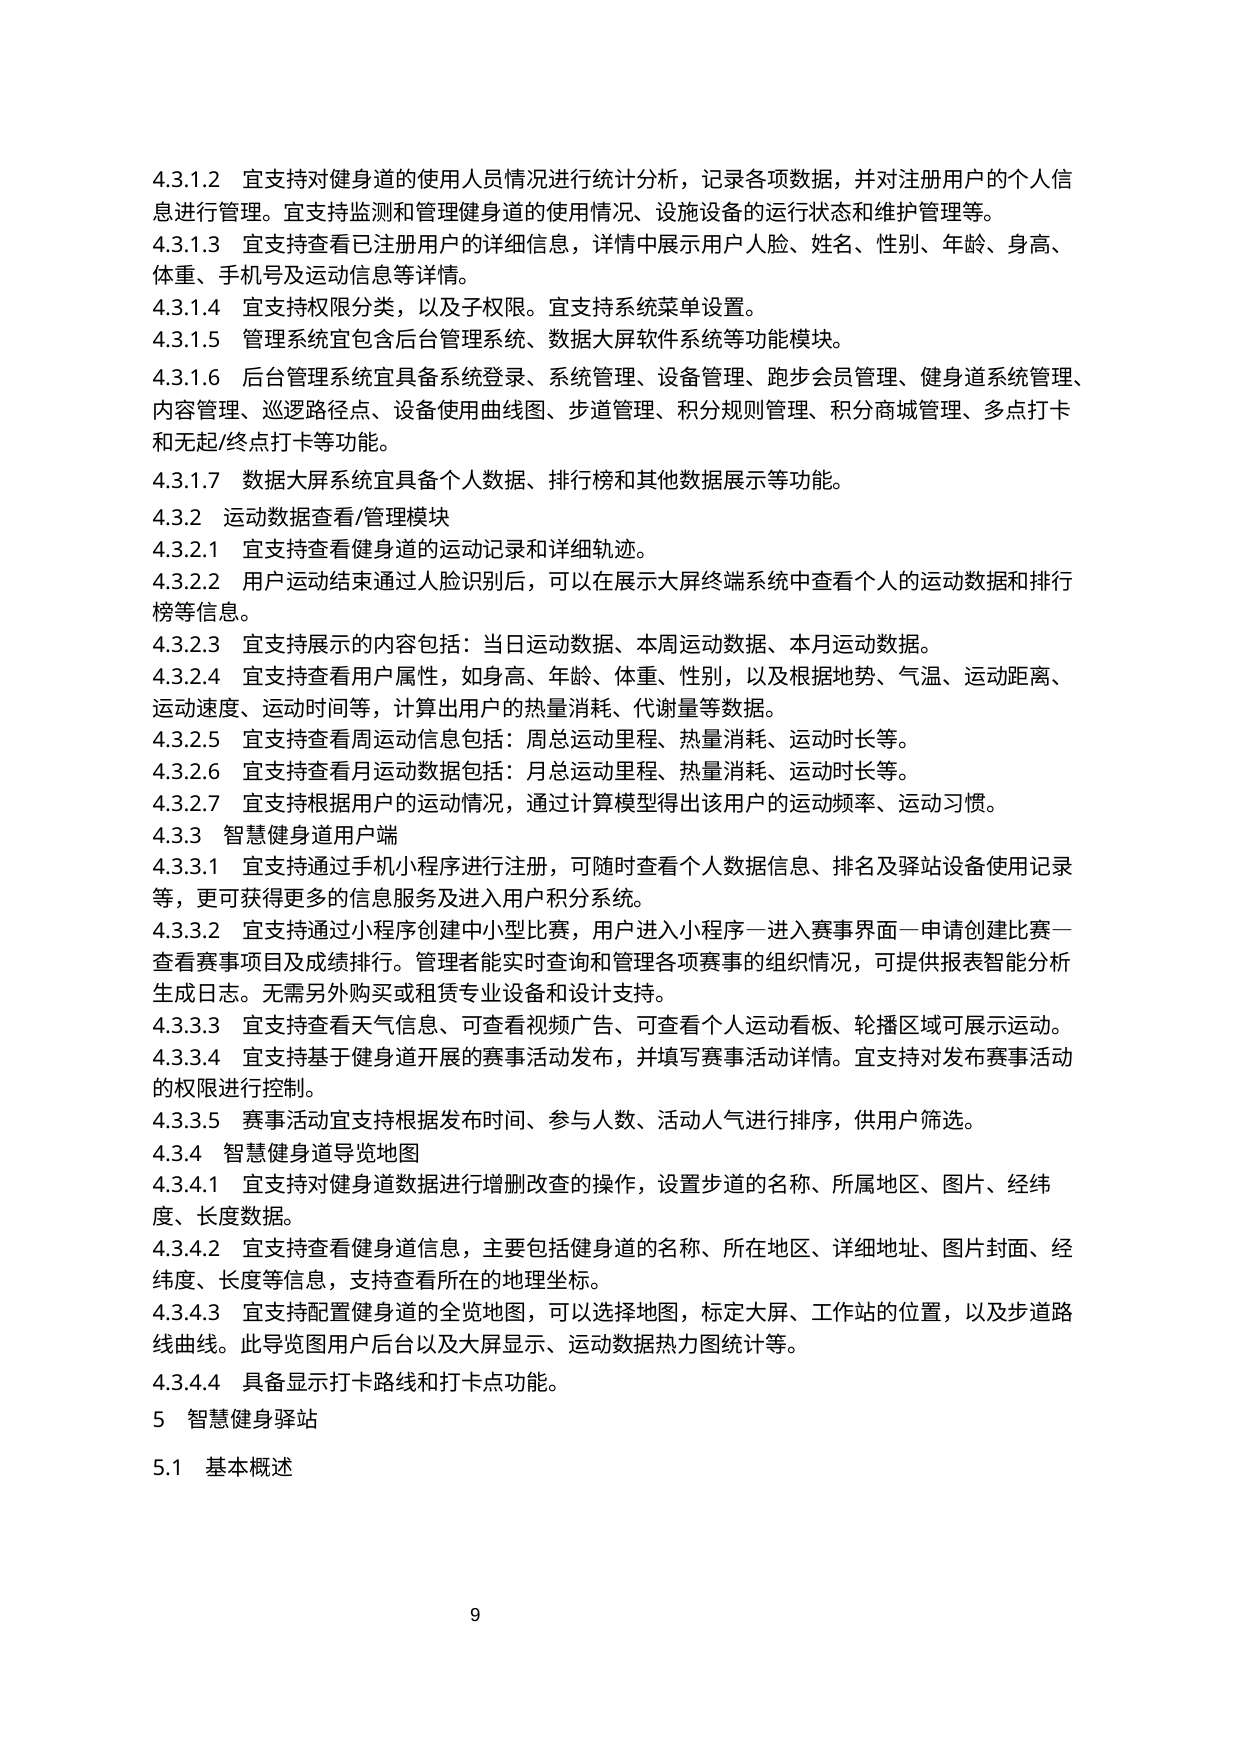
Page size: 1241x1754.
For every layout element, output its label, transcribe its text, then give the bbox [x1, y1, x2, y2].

list 用户运动结束通过人脸识别后，可以在展示大屏终端系统中查看个人的运动数据和排行榜等信息。 [152, 564, 1087, 627]
list 宜支持权限分类，以及子权限。宜支持系统菜单设置。 [152, 290, 1087, 322]
list 具备显示打卡路线和打卡点功能。 [152, 1364, 1087, 1397]
list 宜支持查看健身道信息，主要包括健身道的名称、所在地区、详细地址、图片封面、经纬度、长度等信息，支持查看所在的地理坐标。 [152, 1231, 1087, 1294]
list 宜支持查看月运动数据包括：月总运动里程、热量消耗、运动时长等。 [152, 754, 1087, 786]
text 智慧健身驿站 [108, 1402, 1087, 1434]
list 宜支持根据用户的运动情况，通过计算模型得出该用户的运动频率、运动习惯。 [152, 786, 1087, 818]
list 管理系统宜包含后台管理系统、数据大屏软件系统等功能模块。 [152, 322, 1087, 354]
list 智慧健身道用户端 [152, 818, 1087, 849]
list 宜支持查看用户属性，如身高、年龄、体重、性别，以及根据地势、气温、运动距离、运动速度、运动时间等，计算出用户的热量消耗、代谢量等数据。 [152, 659, 1087, 722]
list 宜支持对健身道的使用人员情况进行统计分析，记录各项数据，并对注册用户的个人信息进行管理。宜支持监测和管理健身道的使用情况、设施设备的运行状态和维护管理等。 [152, 162, 1087, 227]
list 宜支持查看已注册用户的详细信息，详情中展示用户人脸、姓名、性别、年龄、身高、体重、手机号及运动信息等详情。 [152, 227, 1087, 290]
list 宜支持查看健身道的运动记录和详细轨迹。 [152, 532, 1087, 564]
list 运动数据查看/管理模块 [152, 500, 1087, 532]
list 宜支持通过小程序创建中小型比赛，用户进入小程序—进入赛事界面—申请创建比赛—查看赛事项目及成绩排行。管理者能实时查询和管理各项赛事的组织情况，可提供报表智能分析生成日志。无需另外购买或租赁专业设备和设计支持。 [152, 913, 1087, 1008]
list 数据大屏系统宜具备个人数据、排行榜和其他数据展示等功能。 [152, 462, 1087, 495]
list 宜支持通过手机小程序进行注册，可随时查看个人数据信息、排名及驿站设备使用记录等，更可获得更多的信息服务及进入用户积分系统。 [152, 849, 1087, 913]
list 宜支持基于健身道开展的赛事活动发布，并填写赛事活动详情。宜支持对发布赛事活动的权限进行控制。 [152, 1040, 1087, 1103]
text 基本概述 [108, 1450, 1087, 1482]
list 宜支持展示的内容包括：当日运动数据、本周运动数据、本月运动数据。 [152, 627, 1087, 659]
list 后台管理系统宜具备系统登录、系统管理、设备管理、跑步会员管理、健身道系统管理、内容管理、巡逻路径点、设备使用曲线图、步道管理、积分规则管理、积分商城管理、多点打卡和无起/终点打卡等功能。 [152, 360, 1087, 457]
list 宜支持对健身道数据进行增删改查的操作，设置步道的名称、所属地区、图片、经纬度、长度数据。 [152, 1167, 1087, 1231]
list 赛事活动宜支持根据发布时间、参与人数、活动人气进行排序，供用户筛选。 [152, 1103, 1087, 1136]
list 宜支持查看天气信息、可查看视频广告、可查看个人运动看板、轮播区域可展示运动。 [152, 1008, 1087, 1040]
list 智慧健身道导览地图 [152, 1136, 1087, 1167]
list 宜支持配置健身道的全览地图，可以选择地图，标定大屏、工作站的位置，以及步道路线曲线。此导览图用户后台以及大屏显示、运动数据热力图统计等。 [152, 1294, 1087, 1359]
list 宜支持查看周运动信息包括：周总运动里程、热量消耗、运动时长等。 [152, 722, 1087, 754]
